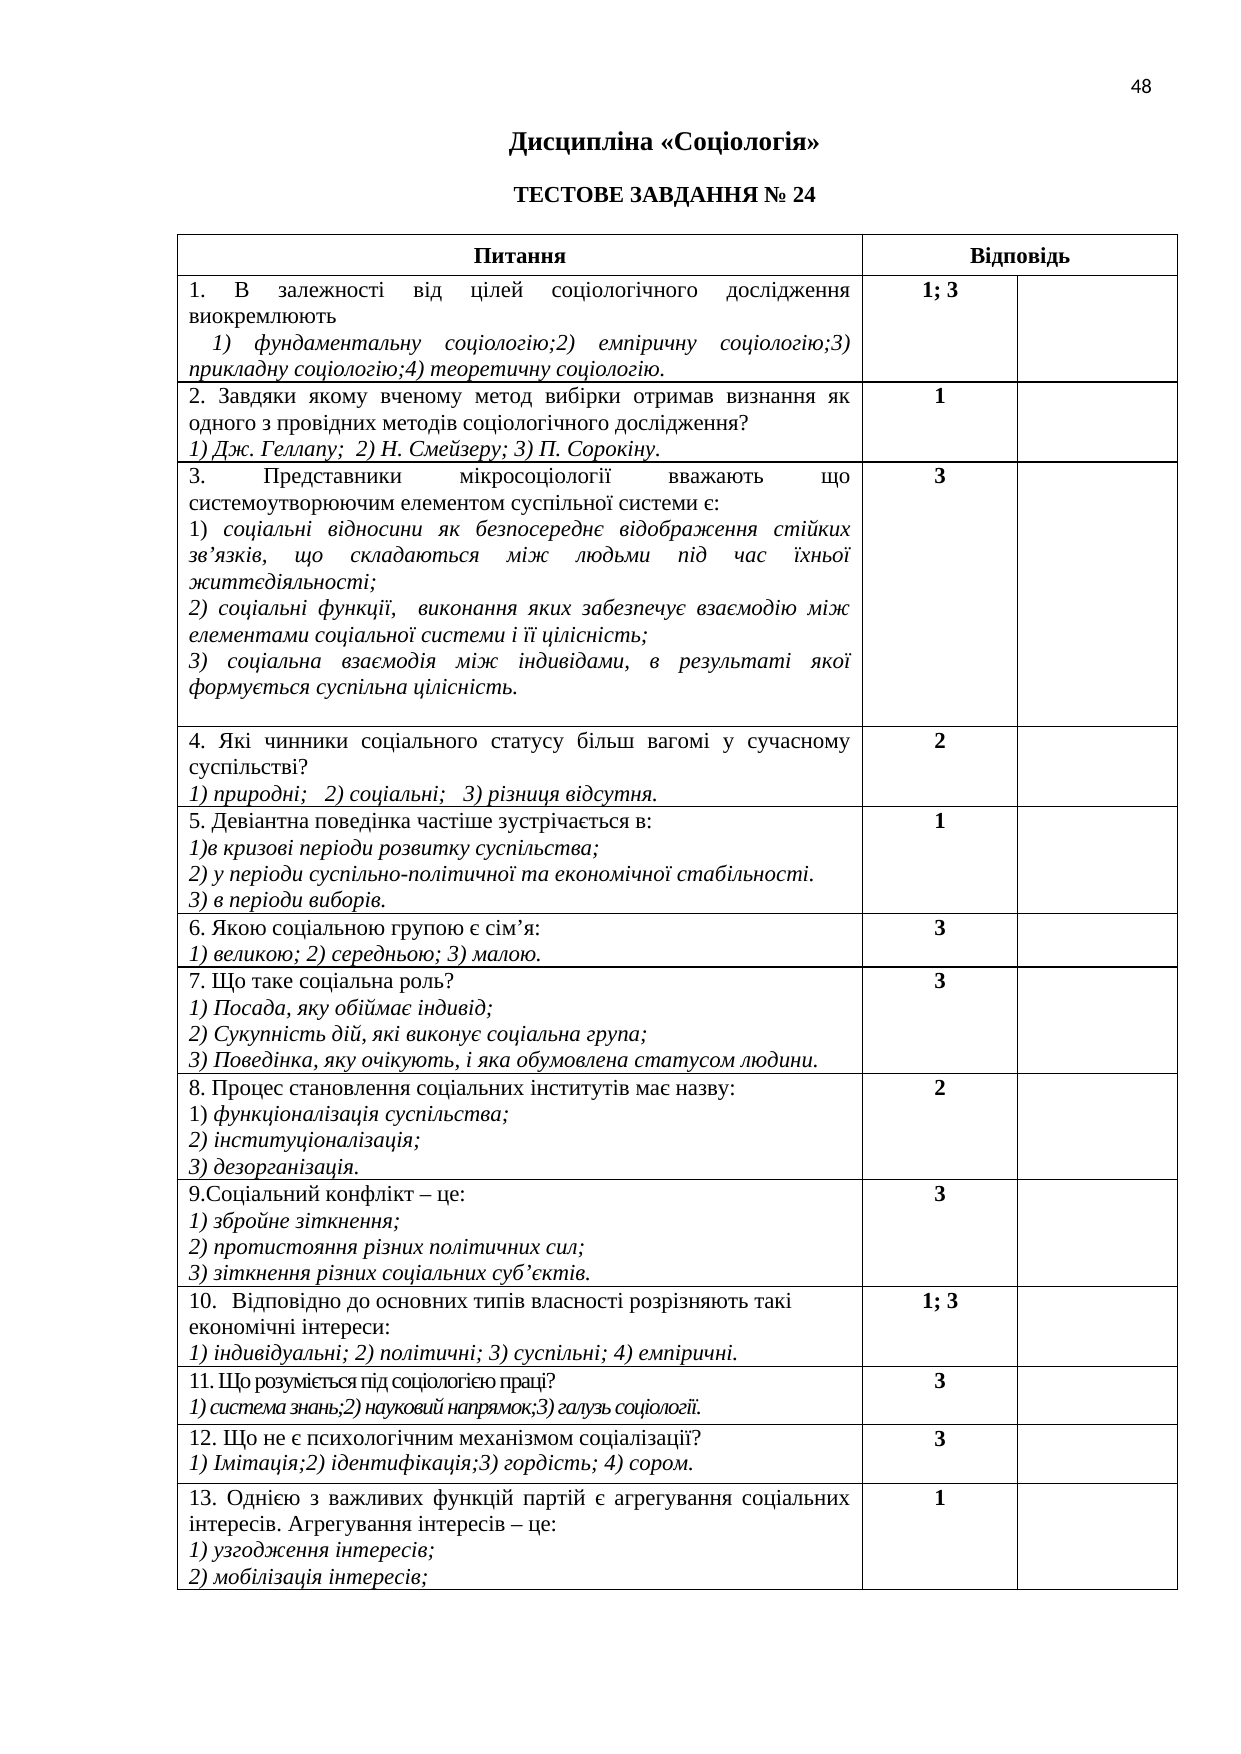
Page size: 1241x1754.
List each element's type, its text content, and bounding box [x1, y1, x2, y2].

table_cell 11. Що розуміється під соціологією праці? 1) система знань;2) науковий напрямок;3) галузь соціології. [178, 1367, 862, 1424]
table_cell 3 [863, 914, 1017, 966]
table_cell [1018, 1367, 1177, 1424]
table_cell 1 [863, 1484, 1017, 1589]
table_header Відповідь [863, 235, 1177, 275]
table_cell 1. В залежності від цілей соціологічного дослідження виокремлюють 1) фундаментальну соціологію;2) емпіричну соціологію;3) прикладну соціологію;4) теоретичну соціологію. [178, 276, 862, 381]
table_cell [1018, 1180, 1177, 1286]
table_cell [1018, 383, 1177, 461]
table_cell [1018, 276, 1177, 381]
table_cell 3 [863, 968, 1017, 1073]
table_cell 2. Завдяки якому вченому метод вибірки отримав визнання як одного з провідних методів соціологічного дослідження? 1) Дж. Геллапу; 2) Н. Смейзеру; 3) П. Сорокіну. [178, 383, 862, 461]
table_cell 7. Що таке соціальна роль? 1) Посада, яку обіймає індивід; 2) Сукупність дій, які виконує соціальна група; 3) Поведінка, яку очікують, і яка обумовлена статусом людини. [178, 968, 862, 1073]
table_cell 1 [863, 807, 1017, 913]
table_header Питання [178, 235, 862, 275]
table_cell 8. Процес становлення соціальних інститутів має назву: 1) функціоналізація суспільства; 2) інституціоналізація; 3) дезорганізація. [178, 1074, 862, 1179]
table_cell 12. Що не є психологічним механізмом соціалізації? 1) Імітація;2) ідентифікація;3) гордість; 4) сором. [178, 1425, 862, 1483]
table_cell [1018, 727, 1177, 806]
table_cell [1018, 1425, 1177, 1483]
table_cell 3 [863, 463, 1017, 726]
table_cell [1018, 968, 1177, 1073]
table_cell 1; 3 [863, 276, 1017, 381]
table_cell 4. Які чинники соціального статусу більш вагомі у сучасному суспільстві? 1) природні; 2) соціальні; 3) різниця відсутня. [178, 727, 862, 806]
table_cell 3 [863, 1180, 1017, 1286]
table_cell [1018, 807, 1177, 913]
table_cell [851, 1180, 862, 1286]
table_cell 3 [863, 1367, 1017, 1424]
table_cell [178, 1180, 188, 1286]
table_cell [1018, 914, 1177, 966]
table_cell 1; 3 [863, 1287, 1017, 1366]
table_cell 10. Відповідно до основних типів власності розрізняють такі економічні інтереси: 1) індивідуальні; 2) політичні; 3) суспільні; 4) емпіричні. [178, 1287, 862, 1366]
table_cell 3 [863, 1425, 1017, 1483]
table_cell 1 [863, 383, 1017, 461]
table_cell [1018, 1074, 1177, 1179]
table_cell 2 [863, 727, 1017, 806]
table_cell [178, 1484, 862, 1589]
table_cell [1018, 1484, 1177, 1589]
table_cell 5. Девіантна поведінка частіше зустрічається в: 1)в кризові періоди розвитку суспільства; 2) у періоди суспільно-політичної та економічної стабільності. 3) в періоди виборів. [178, 807, 862, 913]
table_cell 6. Якою соціальною групою є сім’я: 1) великою; 2) середньою; 3) малою. [178, 914, 862, 966]
text ТЕСТОВЕ ЗАВДАННЯ № 24 [177, 181, 1152, 207]
table_cell [1018, 1287, 1177, 1366]
table_cell 3. Представники мікросоціології вважають що системоутворюючим елементом суспільної системи є: 1) соціальні відносини як безпосереднє відображення стійких зв’язків, що складаються між людьми під час їхньої життєдіяльності; 2) соціальні функції, виконання яких забезпечує взаємодію між елементами соціальної системи і її цілісність; 3) соціальна взаємодія між індивідами, в результаті якої формується суспільна цілісність. [178, 463, 862, 726]
table_cell [1018, 463, 1177, 726]
text Дисципліна «Соціологія» [177, 124, 1152, 156]
table_cell 2 [863, 1074, 1017, 1179]
